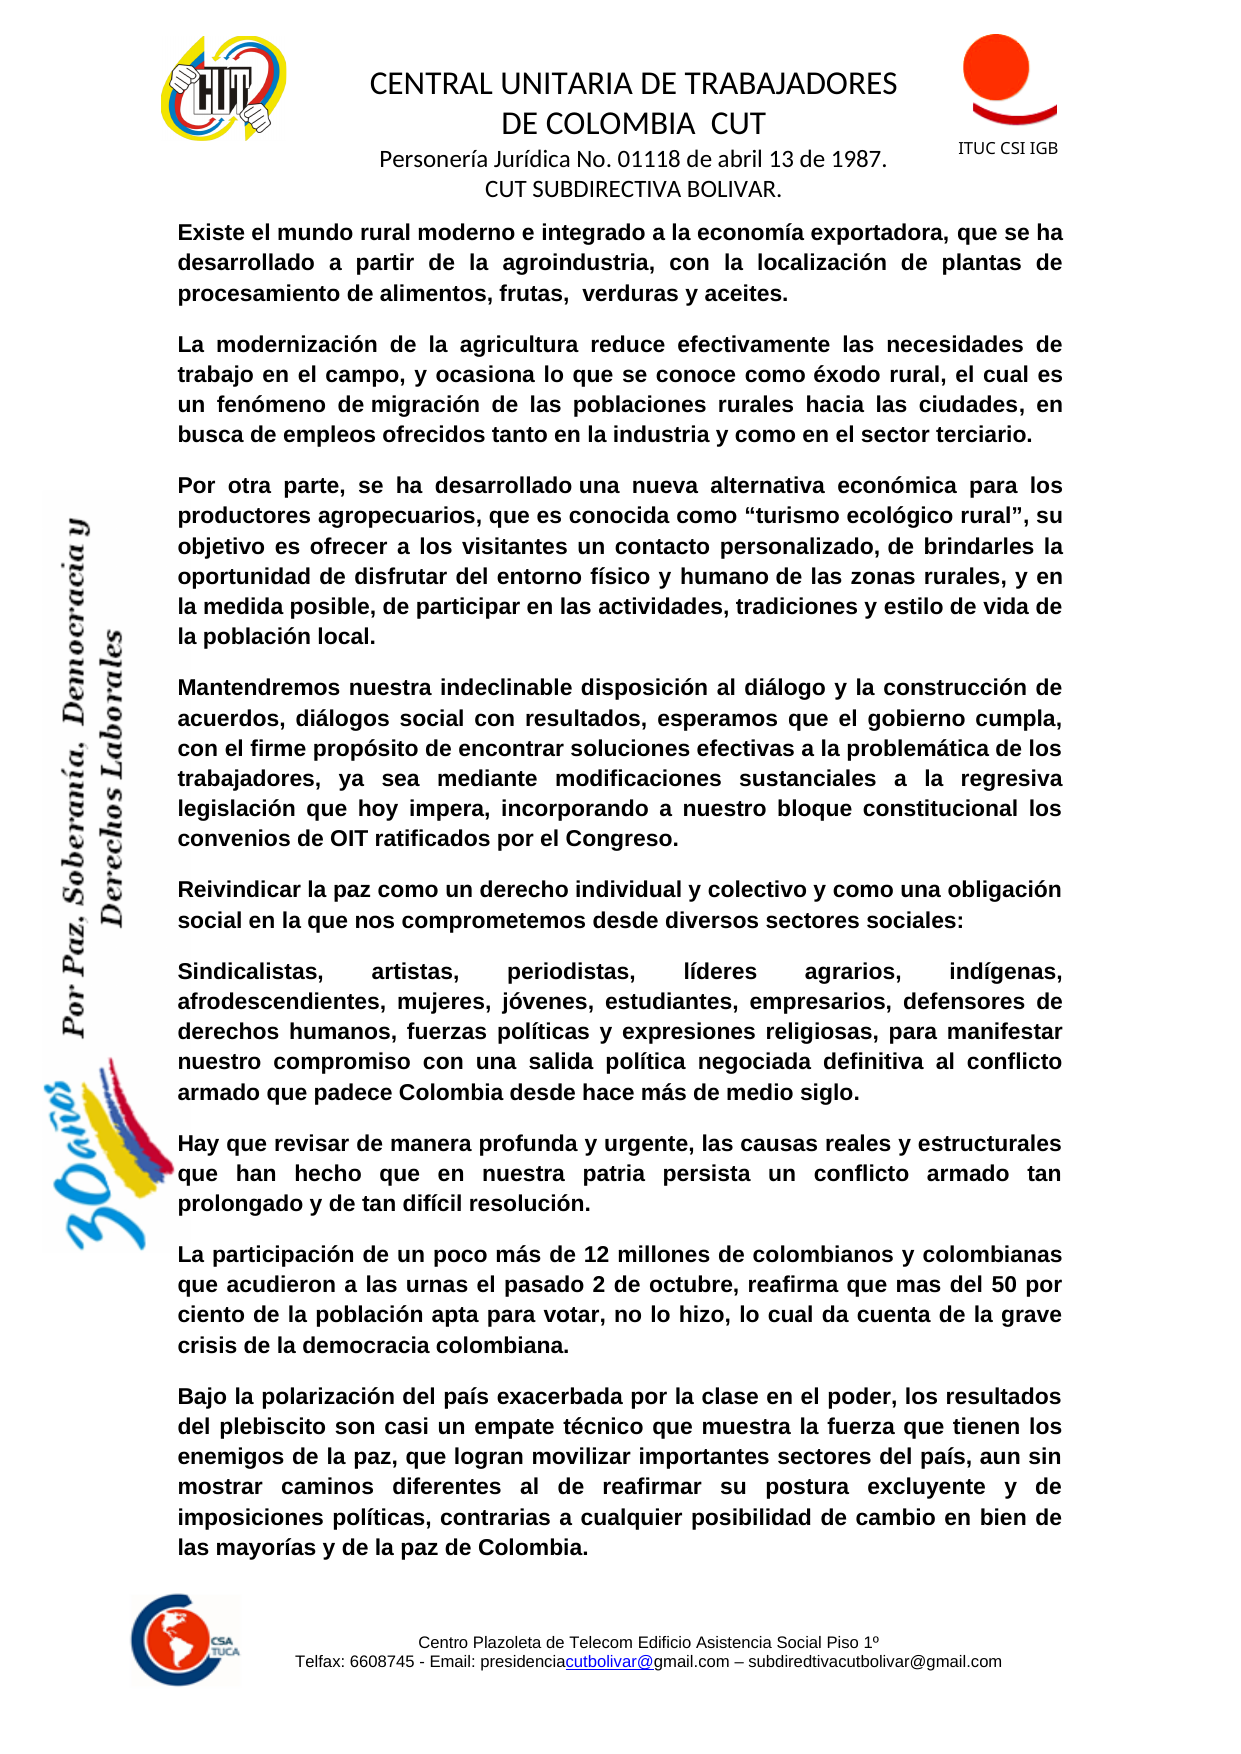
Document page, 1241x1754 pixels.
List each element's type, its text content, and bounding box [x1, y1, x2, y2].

text Hay que revisar de manera profunda y urgente, las causas reales y estructurales que han hecho que en nuestra patria persista un conflicto armado tan prolongado y de tan difícil resolución. [177, 1129, 1063, 1216]
text Mantendremos nuestra indeclinable disposición al diálogo y la construcción de acuerdos, diálogos social con resultados, esperamos que el gobierno cumpla, con el firme propósito de encontrar soluciones efectivas a la problemática de los trabajadores, ya sea mediante modificaciones sustanciales a la regresiva legislación que hoy impera, incorporando a nuestro bloque constitucional los convenios de OIT ratificados por el Congreso. [177, 674, 1063, 852]
text La participación de un poco más de 12 millones de colombianos y colombianas que acudieron a las urnas el pasado 2 de octubre, reafirma que mas del 50 por ciento de la población apta para votar, no lo hizo, lo cual da cuenta de la grave crisis de la democracia colombiana. [177, 1241, 1063, 1358]
text Reivindicar la paz como un derecho individual y colectivo y como una obligación social en la que nos comprometemos desde diversos sectores sociales: [177, 876, 1063, 933]
text Sindicalistas, artistas, periodistas, líderes agrarios, indígenas, afrodescendientes, mujeres, jóvenes, estudiantes, empresarios, defensores de derechos humanos, fuerzas políticas y expresiones religiosas, para manifestar nuestro compromiso con una salida política negociada definitiva al conflicto armado que padece Colombia desde hace más de medio siglo. [177, 958, 1063, 1105]
picture [161, 36, 287, 141]
text Existe el mundo rural moderno e integrado a la economía exportadora, que se ha desarrollado a partir de la agroindustria, con la localización de plantas de procesamiento de alimentos, frutas, verduras y aceites. [177, 219, 1063, 306]
picture [43, 491, 190, 1252]
text La modernización de la agricultura reduce efectivamente las necesidades de trabajo en el campo, y ocasiona lo que se conoce como éxodo rural, el cual es un fenómeno de migración de las poblaciones rurales hacia las ciudades, en busca de empleos ofrecidos tanto en la industria y como en el sector terciario. [177, 331, 1063, 447]
text Bajo la polarización del país exacerbada por la clase en el poder, los resultados del plebiscito son casi un empate técnico que muestra la fuerza que tienen los enemigos de la paz, que logran movilizar importantes sectores del país, aun sin mostrar caminos diferentes al de reafirmar su postura excluyente y de imposiciones políticas, contrarias a cualquier posibilidad de cambio en bien de las mayorías y de la paz de Colombia. [177, 1383, 1063, 1560]
text Por otra parte, se ha desarrollado una nueva alternativa económica para los productores agropecuarios, que es conocida como “turismo ecológico rural”, su objetivo es ofrecer a los visitantes un contacto personalizado, de brindarles la oportunidad de disfrutar del entorno físico y humano de las zonas rurales, y en la medida posible, de participar en las actividades, tradiciones y estilo de vida de la población local. [177, 472, 1063, 649]
